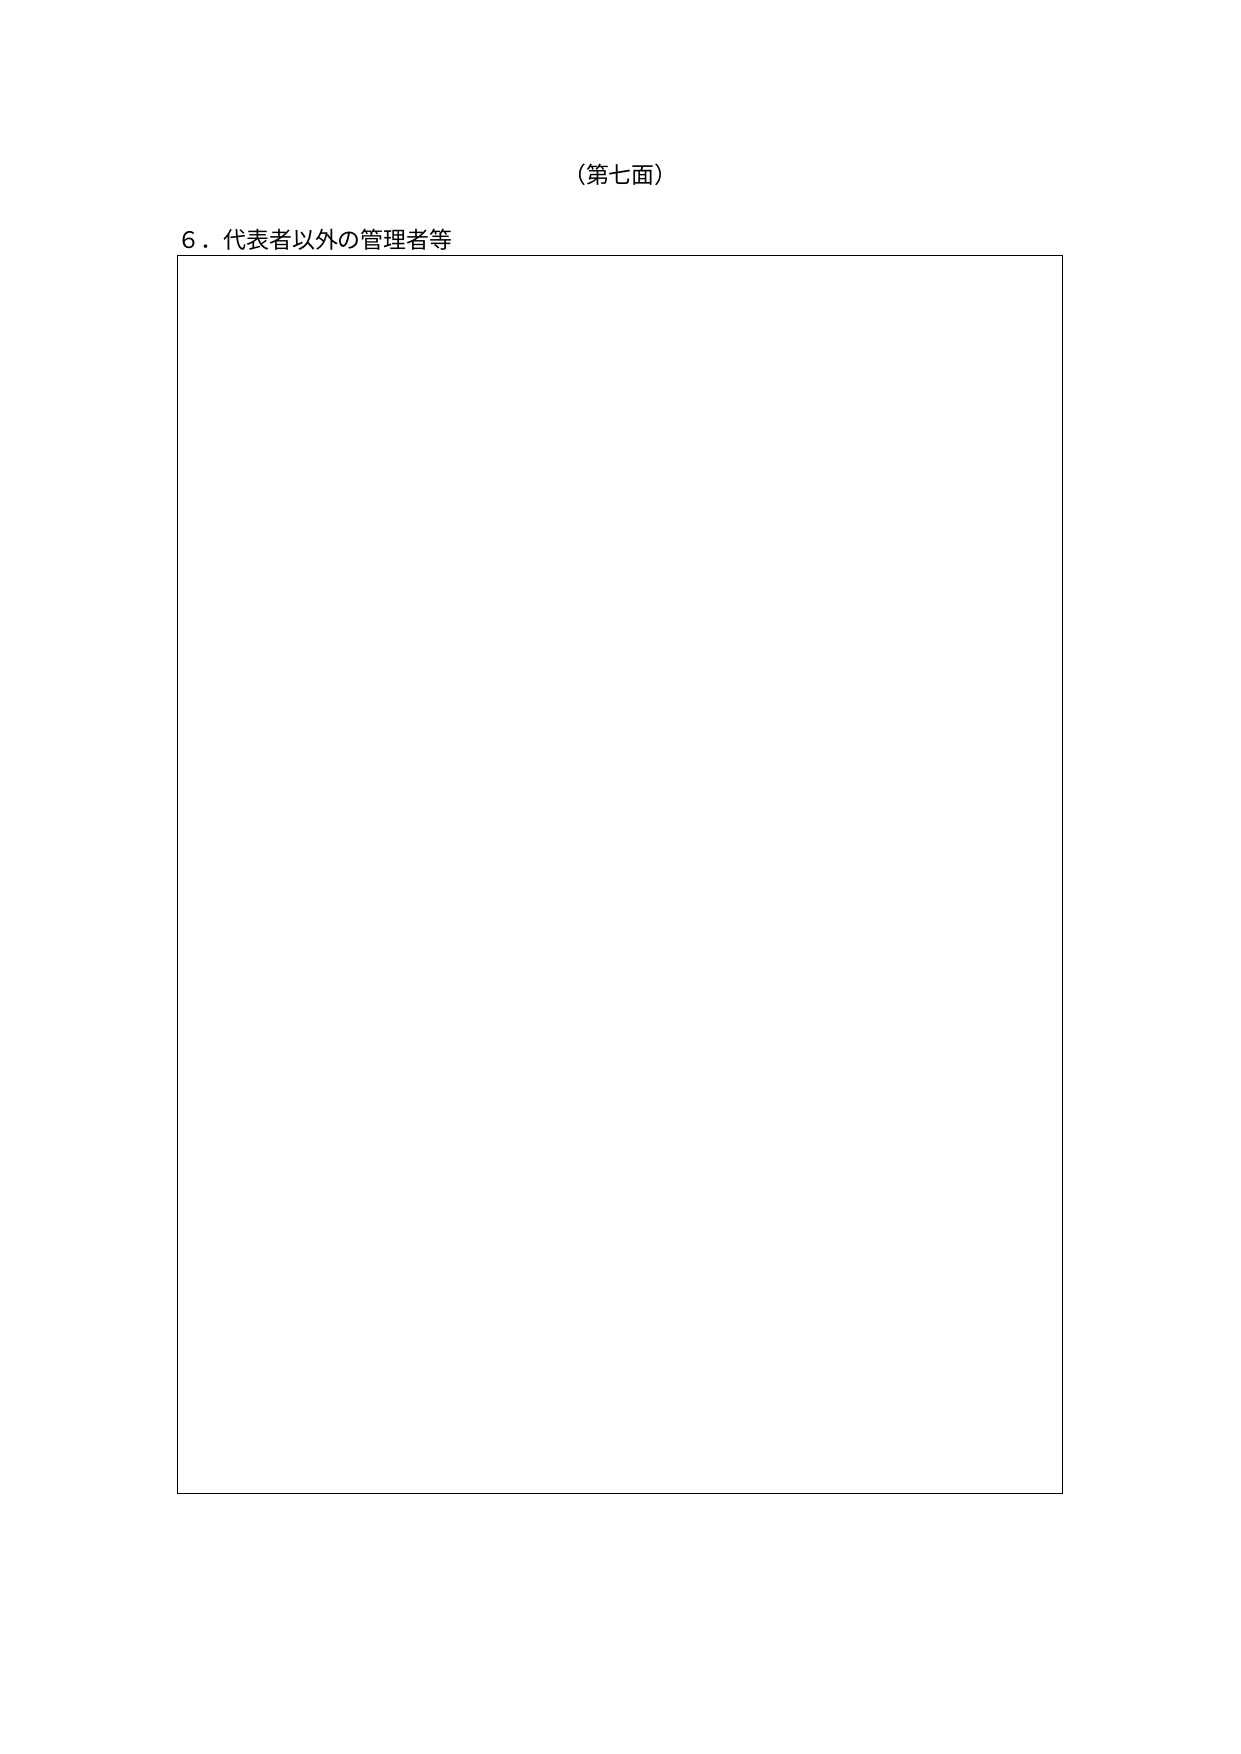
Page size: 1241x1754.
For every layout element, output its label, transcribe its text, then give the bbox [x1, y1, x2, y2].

text （第七面） [177, 157, 1063, 190]
text ６．代表者以外の管理者等 [177, 222, 1063, 255]
table_header [178, 256, 1062, 1493]
